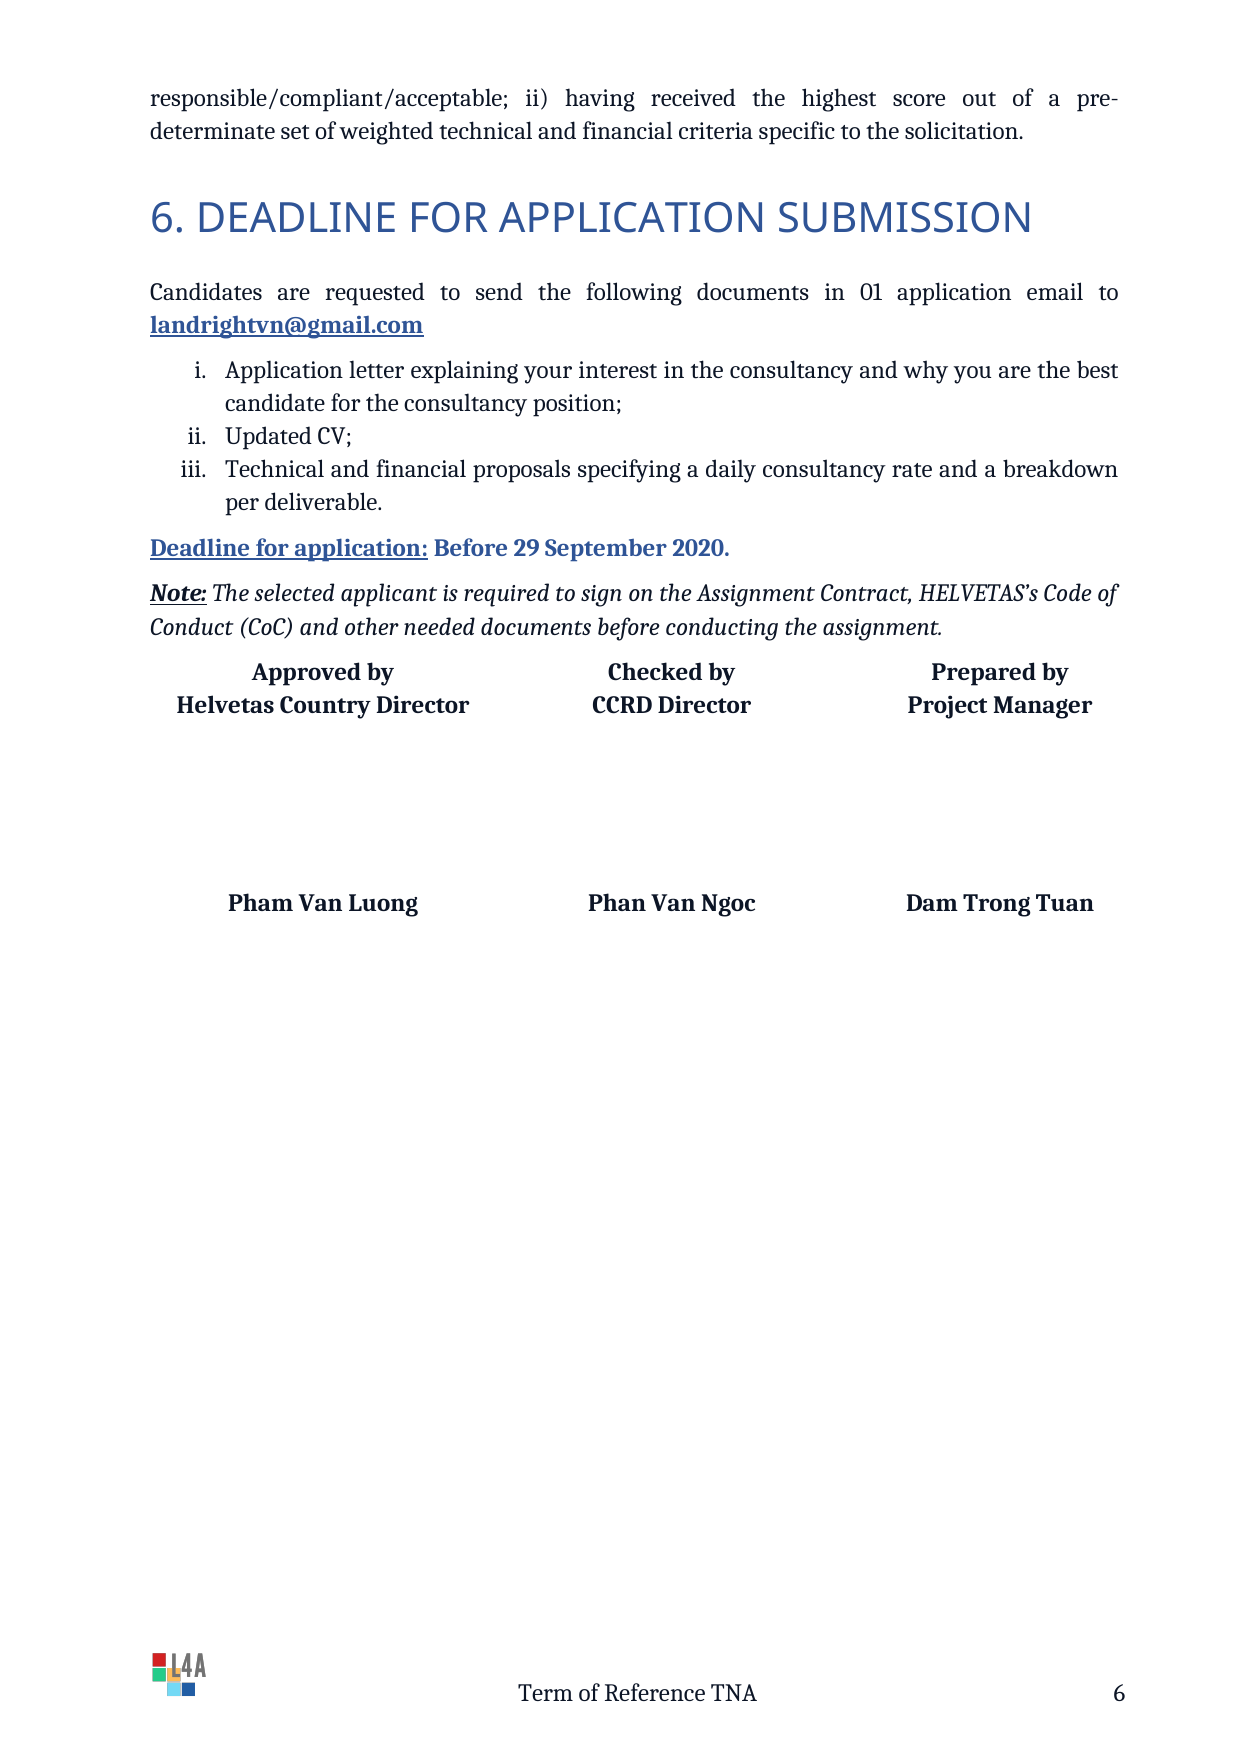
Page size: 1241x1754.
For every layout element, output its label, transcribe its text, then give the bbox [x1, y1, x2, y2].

text Note: The selected applicant is required to sign on the Assignment Contract, HELVETAS’s Code of Conduct (CoC) and other needed documents before conducting the assignment. [150, 579, 1120, 641]
subtitle 6. DEADLINE FOR APPLICATION SUBMISSION [150, 187, 1120, 244]
list Updated CV; [206, 422, 1120, 451]
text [150, 84, 1120, 146]
list Application letter explaining your interest in the consultancy and why you are the best candidate for the consultancy position; [206, 356, 1120, 418]
list Technical and financial proposals specifying a daily consultancy rate and a breakdown per deliverable. [206, 455, 1120, 517]
table_header Checked by CCRD Director Phan Van Ngoc [496, 658, 847, 922]
table_header Prepared by Project Manager Dam Trong Tuan [847, 658, 1153, 922]
text Deadline for application: Before 29 September 2020. [150, 534, 1120, 563]
text Candidates are requested to send the following documents in 01 application email to landrightvn@gmail.com [150, 278, 1120, 339]
picture [150, 1643, 209, 1702]
table_header Approved by Helvetas Country Director Pham Van Luong [150, 658, 496, 922]
